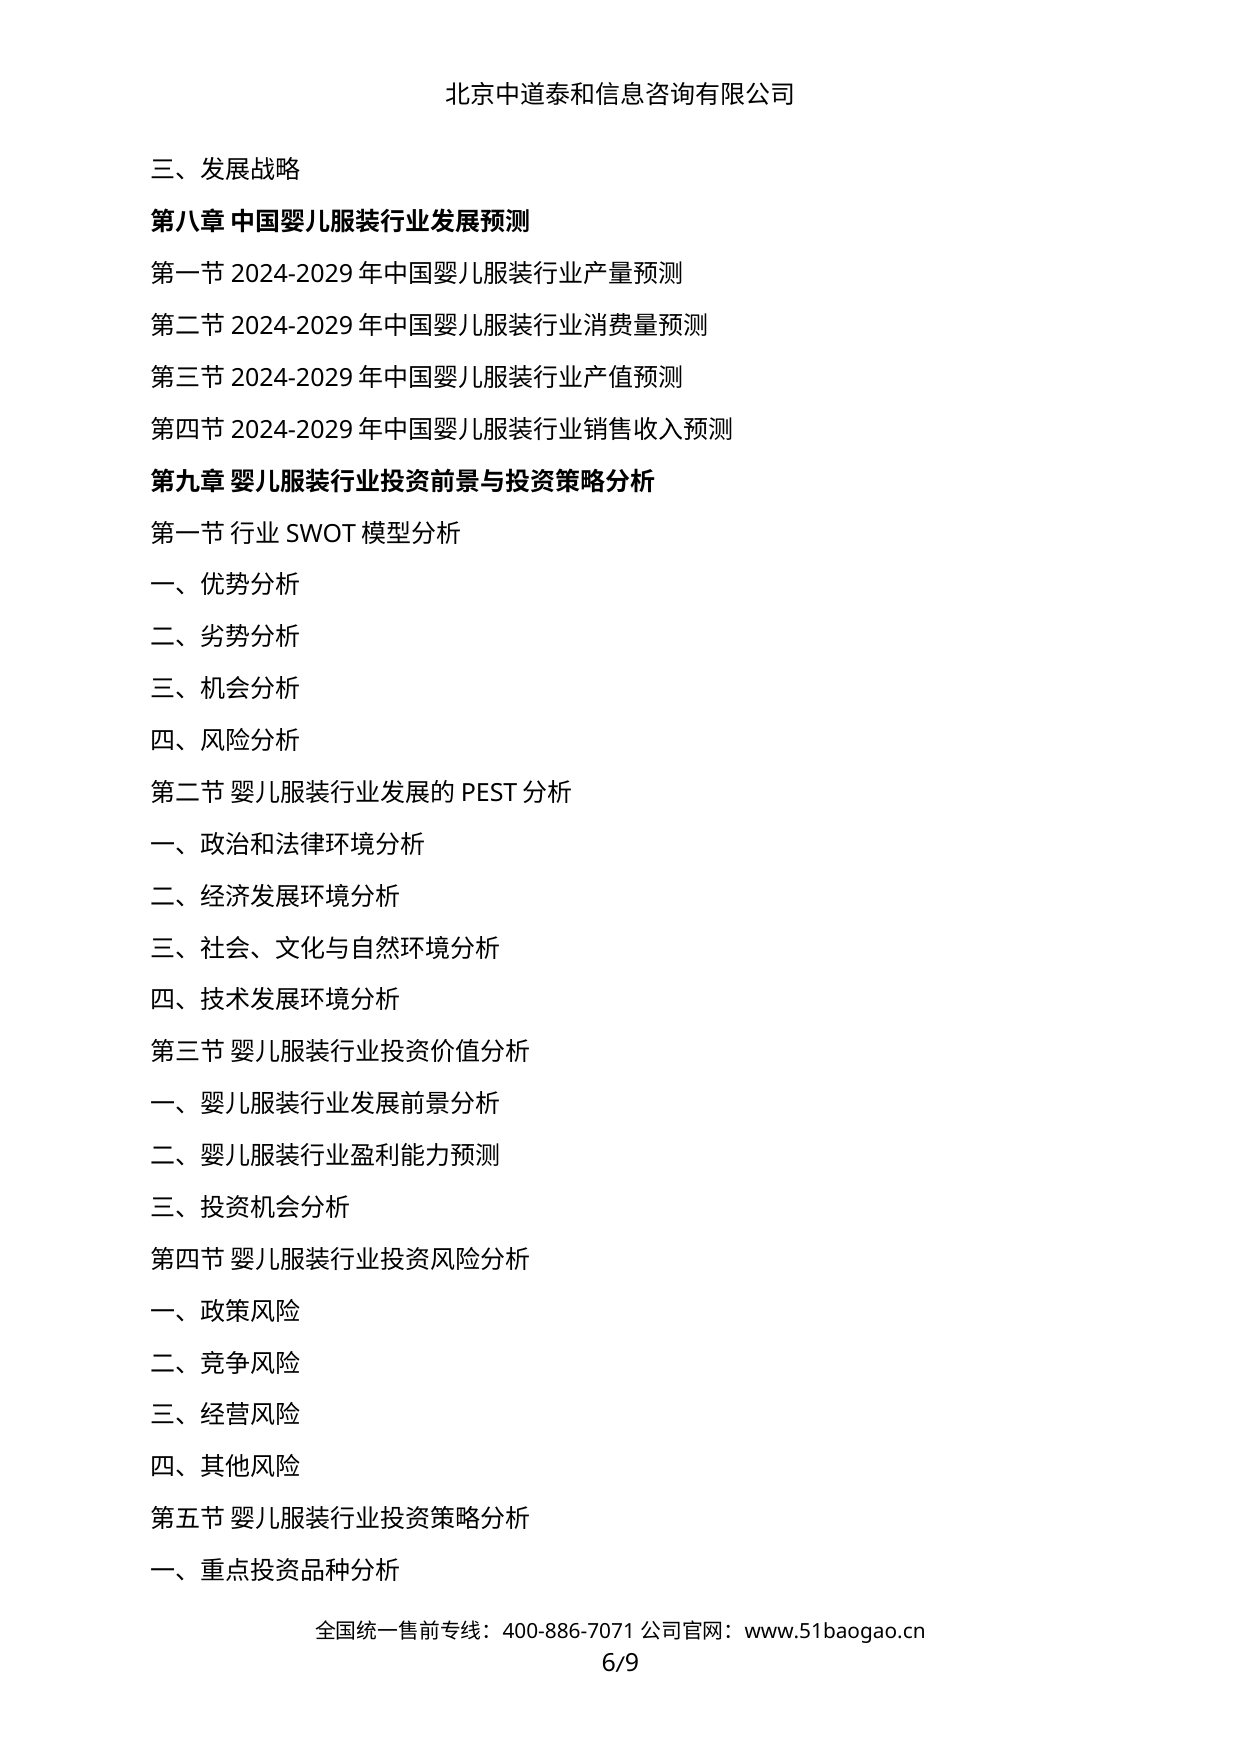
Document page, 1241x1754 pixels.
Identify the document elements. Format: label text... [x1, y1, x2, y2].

text 三、发展战略 [150, 150, 1090, 186]
text 四、技术发展环境分析 [150, 980, 1090, 1016]
text 一、政治和法律环境分析 [150, 824, 1090, 861]
text 第四节 2024-2029年中国婴儿服装行业销售收入预测 [150, 409, 1090, 446]
text 四、其他风险 [150, 1447, 1090, 1483]
text 四、风险分析 [150, 721, 1090, 757]
text 第五节 婴儿服装行业投资策略分析 [150, 1499, 1090, 1535]
text 第一节 行业SWOT模型分析 [150, 513, 1090, 549]
text 第二节 婴儿服装行业发展的PEST分析 [150, 772, 1090, 809]
text 一、政策风险 [150, 1291, 1090, 1327]
text 三、机会分析 [150, 669, 1090, 705]
text 一、婴儿服装行业发展前景分析 [150, 1084, 1090, 1120]
text 第八章 中国婴儿服装行业发展预测 [150, 202, 1090, 238]
text 三、经营风险 [150, 1395, 1090, 1431]
text 三、社会、文化与自然环境分析 [150, 928, 1090, 964]
text 二、经济发展环境分析 [150, 876, 1090, 912]
text 第二节 2024-2029年中国婴儿服装行业消费量预测 [150, 306, 1090, 342]
text 一、重点投资品种分析 [150, 1551, 1090, 1587]
text 第一节 2024-2029年中国婴儿服装行业产量预测 [150, 254, 1090, 290]
text 第四节 婴儿服装行业投资风险分析 [150, 1239, 1090, 1276]
text 一、优势分析 [150, 565, 1090, 601]
text 二、婴儿服装行业盈利能力预测 [150, 1136, 1090, 1172]
text 第三节 婴儿服装行业投资价值分析 [150, 1032, 1090, 1068]
text 第九章 婴儿服装行业投资前景与投资策略分析 [150, 461, 1090, 497]
text 三、投资机会分析 [150, 1187, 1090, 1224]
text 二、竞争风险 [150, 1343, 1090, 1379]
text 第三节 2024-2029年中国婴儿服装行业产值预测 [150, 357, 1090, 394]
text 二、劣势分析 [150, 617, 1090, 653]
